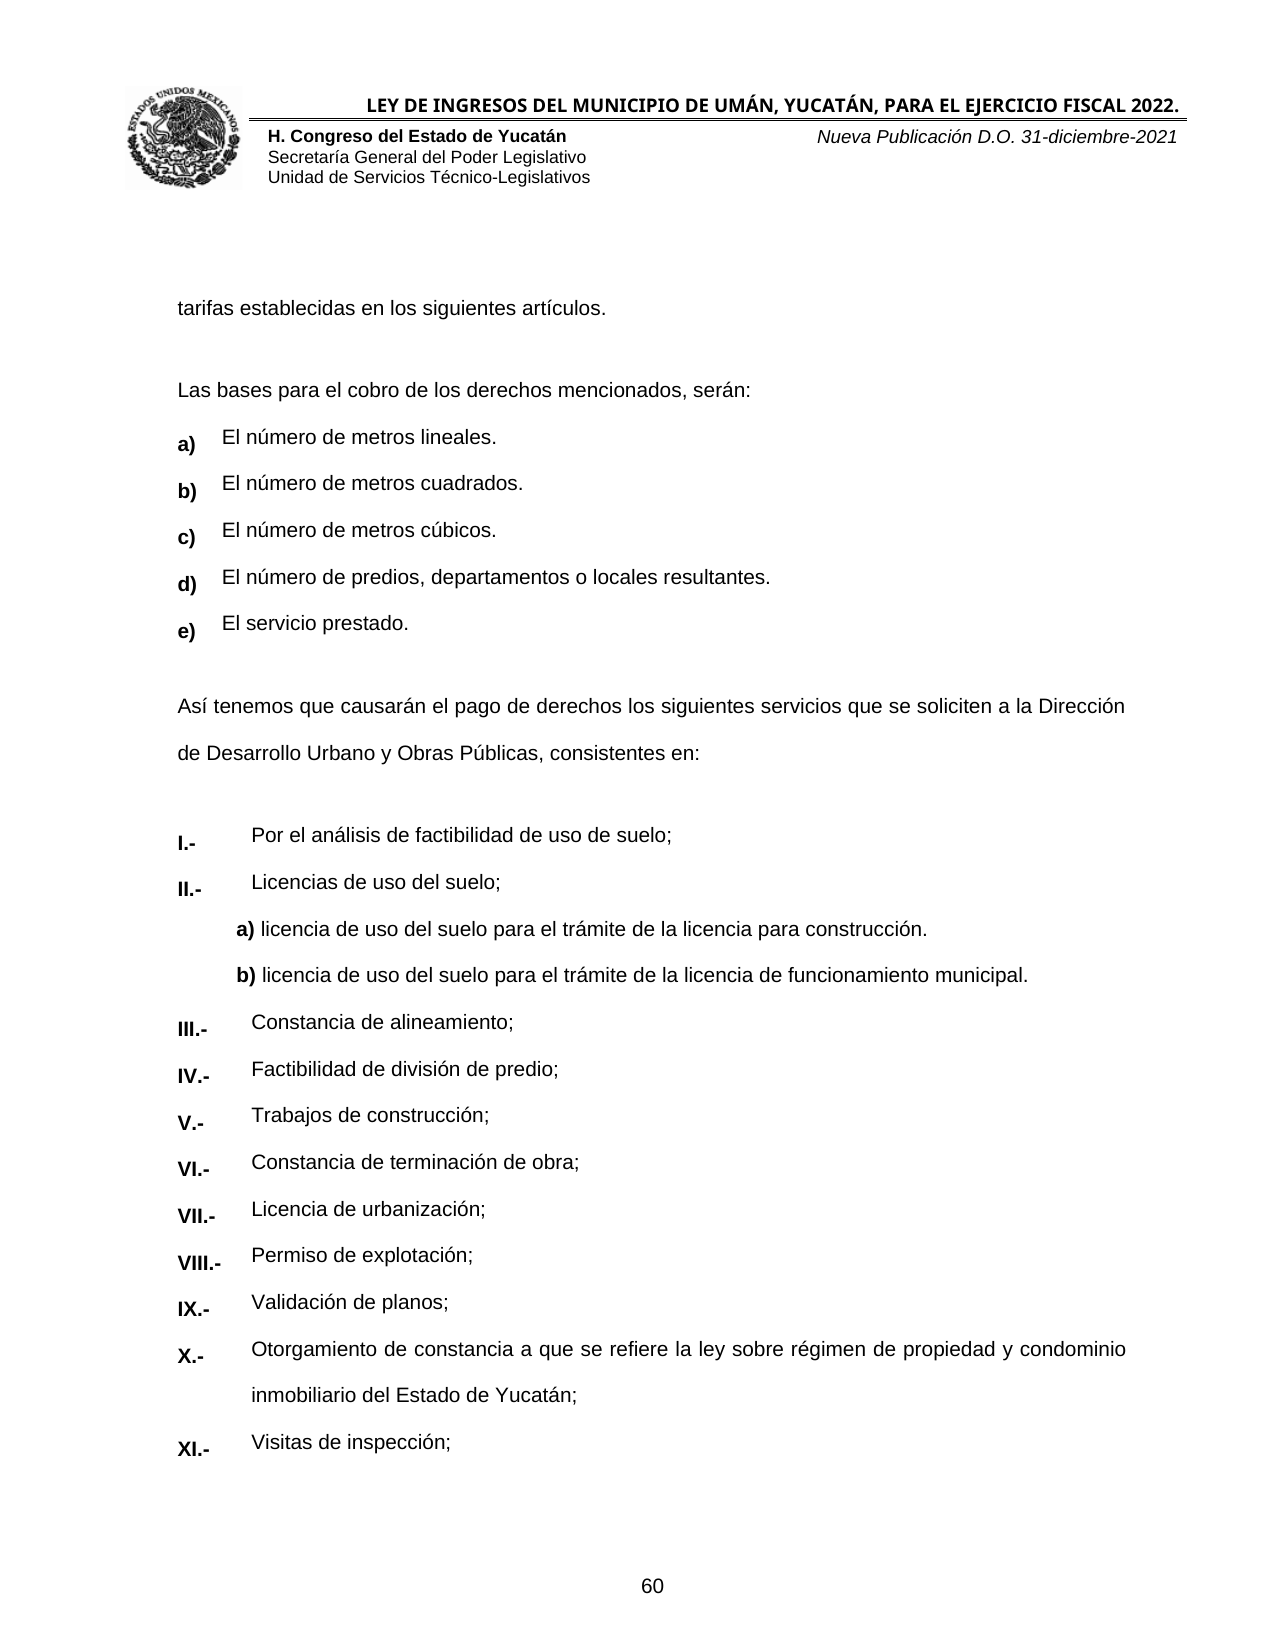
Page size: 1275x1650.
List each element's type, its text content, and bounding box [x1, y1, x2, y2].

list Licencias de uso del suelo; [177, 870, 1127, 901]
list Factibilidad de división de predio; [177, 1056, 1127, 1088]
text Así tenemos que causarán el pago de derechos los siguientes servicios que se soliciten a la Dirección de Desarrollo Urbano y Obras Públicas, consistentes en: [177, 694, 1127, 772]
list El número de metros cúbicos. [177, 518, 1127, 549]
list El número de metros lineales. [177, 424, 1127, 456]
list Otorgamiento de constancia a que se refiere la ley sobre régimen de propiedad y condominio inmobiliario del Estado de Yucatán; [177, 1336, 1127, 1414]
list Constancia de alineamiento; [177, 1010, 1127, 1041]
list Licencia de urbanización; [177, 1196, 1127, 1228]
list Por el análisis de factibilidad de uso de suelo; [177, 823, 1127, 854]
list Trabajos de construcción; [177, 1103, 1127, 1134]
list El servicio prestado. [177, 611, 1127, 642]
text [177, 295, 1127, 326]
list Constancia de terminación de obra; [177, 1150, 1127, 1181]
text b) licencia de uso del suelo para el trámite de la licencia de funcionamiento municipal. [236, 963, 1127, 994]
list Visitas de inspección; [177, 1430, 1127, 1461]
list El número de predios, departamentos o locales resultantes. [177, 564, 1127, 596]
list Permiso de explotación; [177, 1243, 1127, 1274]
list Validación de planos; [177, 1290, 1127, 1321]
list El número de metros cuadrados. [177, 471, 1127, 502]
text Las bases para el cobro de los derechos mencionados, serán: [177, 378, 1127, 409]
text a) licencia de uso del suelo para el trámite de la licencia para construcción. [236, 916, 1127, 948]
